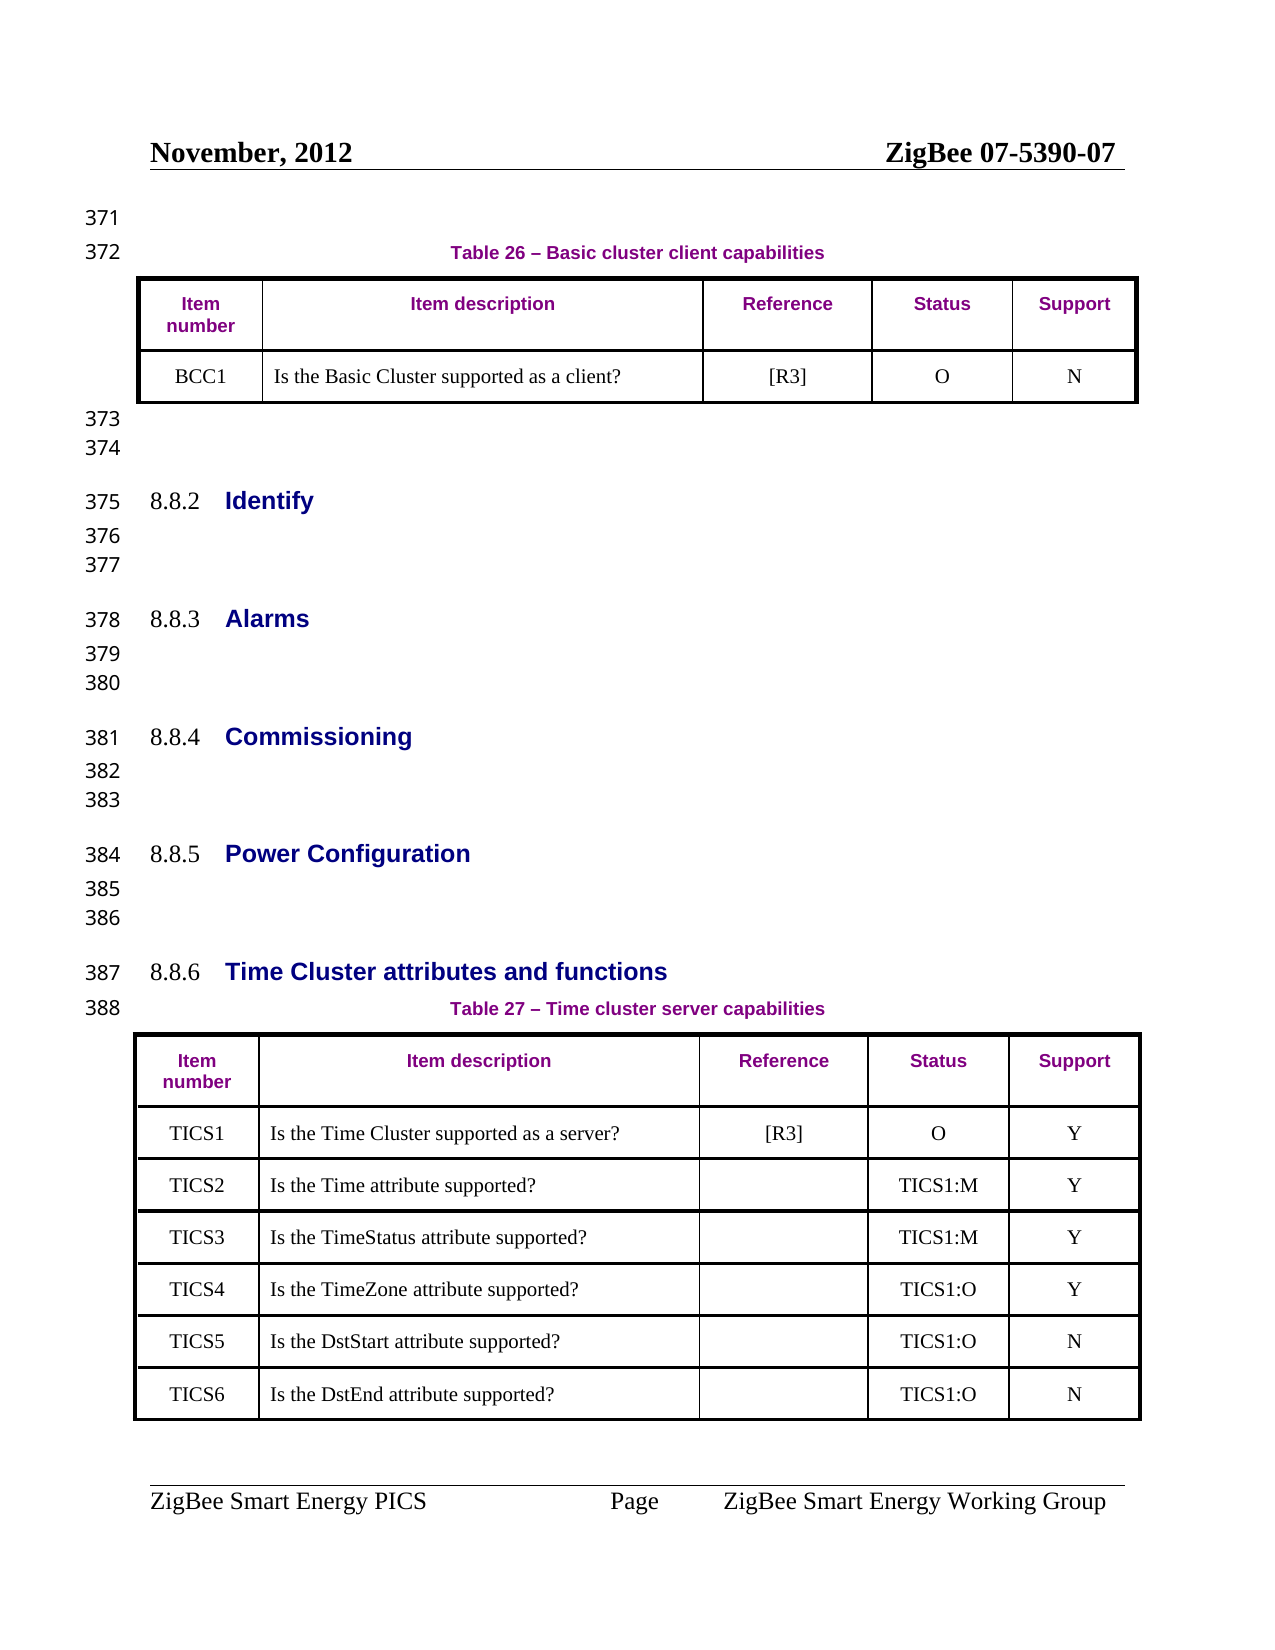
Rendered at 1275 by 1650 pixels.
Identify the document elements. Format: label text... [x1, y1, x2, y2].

table_cell [700, 1265, 867, 1314]
text Table 27 – Time cluster server capabilities [150, 998, 1125, 1020]
table_cell Is the Basic Cluster supported as a client? [263, 352, 702, 401]
table_header Item description [260, 1037, 699, 1105]
table_cell TICS1:M [869, 1213, 1008, 1262]
table_header Item number [141, 281, 262, 348]
subtitle Alarms [150, 604, 1125, 633]
table_header Status [869, 1037, 1008, 1105]
table_cell [R3] [700, 1108, 867, 1157]
table_header Support [1013, 281, 1134, 348]
table_cell N [1010, 1317, 1138, 1366]
table_cell O [869, 1108, 1008, 1157]
table_cell BCC1 [141, 352, 262, 401]
table_header Status [873, 281, 1012, 348]
subtitle Power Configuration [150, 839, 1125, 868]
table_cell TICS1:O [869, 1265, 1008, 1314]
table_cell TICS1 [137, 1106, 258, 1157]
table_header Reference [700, 1037, 867, 1105]
table_cell [700, 1160, 867, 1209]
table_cell Is the DstStart attribute supported? [260, 1317, 699, 1366]
table_header Reference [704, 281, 871, 348]
table_cell Y [1010, 1213, 1138, 1262]
table_header Support [1010, 1037, 1138, 1105]
table_cell Is the TimeZone attribute supported? [260, 1265, 699, 1314]
table_cell TICS3 [137, 1210, 258, 1262]
subtitle Commissioning [150, 722, 1125, 750]
table_header Item description [263, 281, 702, 348]
table_cell Y [1010, 1265, 1138, 1314]
table_cell N [1013, 352, 1134, 401]
table_cell TICS4 [137, 1263, 258, 1314]
table_header Item number [137, 1037, 258, 1105]
table_cell TICS6 [137, 1367, 258, 1418]
table_cell O [873, 352, 1012, 401]
table_cell Is the DstEnd attribute supported? [260, 1369, 699, 1418]
table_cell Is the TimeStatus attribute supported? [260, 1213, 699, 1262]
subtitle Time Cluster attributes and functions [150, 957, 1125, 986]
table_cell Y [1010, 1160, 1138, 1209]
table_cell [700, 1317, 867, 1366]
table_cell TICS5 [137, 1315, 258, 1366]
subtitle Identify [150, 486, 1125, 515]
table_cell TICS1:O [869, 1369, 1008, 1418]
table_cell [700, 1213, 867, 1262]
table_cell TICS1:O [869, 1317, 1008, 1366]
table_cell [700, 1369, 867, 1418]
table_cell Is the Time Cluster supported as a server? [260, 1108, 699, 1157]
table_cell TICS1:M [869, 1160, 1008, 1209]
text Table 26 – Basic cluster client capabilities [150, 242, 1125, 263]
table_cell N [1010, 1369, 1138, 1418]
table_cell Y [1010, 1108, 1138, 1157]
table_cell [R3] [704, 352, 871, 401]
table_cell Is the Time attribute supported? [260, 1160, 699, 1209]
table_cell TICS2 [137, 1158, 258, 1209]
